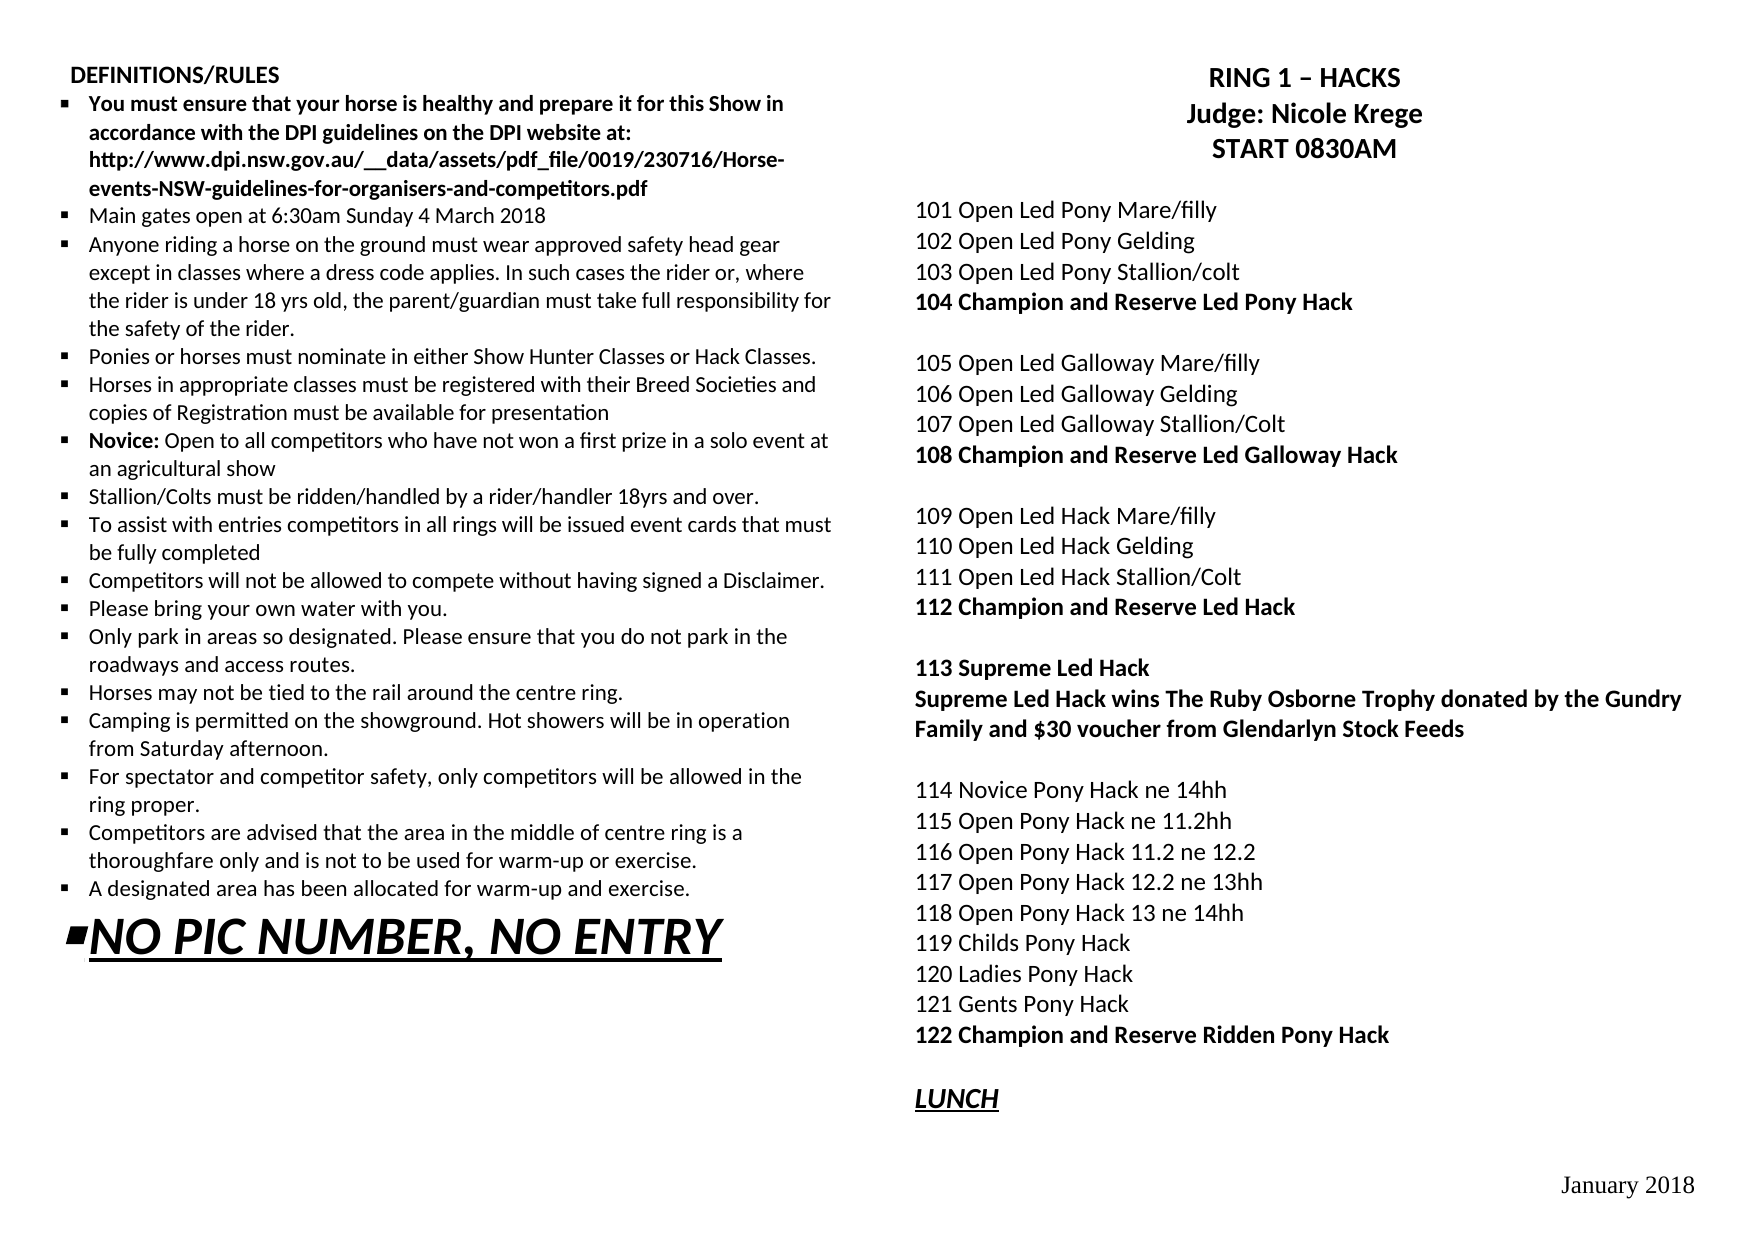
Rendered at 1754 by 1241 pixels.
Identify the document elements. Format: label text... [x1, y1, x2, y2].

text LUNCH [914, 1080, 1695, 1115]
text 115 Open Pony Hack ne 11.2hh [914, 805, 1695, 836]
text 117 Open Pony Hack 12.2 ne 13hh [914, 866, 1695, 897]
text 111 Open Led Hack Stallion/Colt [914, 561, 1695, 591]
text 113 Supreme Led Hack [914, 652, 1695, 683]
list Anyone riding a horse on the ground must wear approved safety head gear except in classes where a dress code applies. In such cases the rider or, where the rider is under 18 yrs old, the parent/guardian must take full responsibility for the safety of the rider. [59, 230, 839, 342]
text 104 Champion and Reserve Led Pony Hack [914, 286, 1695, 317]
list A designated area has been allocated for warm-up and exercise. [59, 874, 839, 902]
text 121 Gents Pony Hack [914, 988, 1695, 1019]
text 107 Open Led Galloway Stallion/Colt [914, 408, 1695, 439]
text 105 Open Led Galloway Mare/filly [914, 347, 1695, 378]
text 108 Champion and Reserve Led Galloway Hack [914, 439, 1695, 469]
list Horses in appropriate classes must be registered with their Breed Societies and copies of Registration must be available for presentation [59, 370, 839, 426]
text Judge: Nicole Krege [914, 95, 1695, 130]
list Please bring your own water with you. [59, 594, 839, 622]
text 114 Novice Pony Hack ne 14hh [914, 774, 1695, 805]
text 118 Open Pony Hack 13 ne 14hh [914, 897, 1695, 927]
list Only park in areas so designated. Please ensure that you do not park in the roadways and access routes. [59, 622, 839, 678]
list Ponies or horses must nominate in either Show Hunter Classes or Hack Classes. [59, 342, 839, 370]
text 112 Champion and Reserve Led Hack [914, 591, 1695, 622]
text 103 Open Led Pony Stallion/colt [914, 256, 1695, 286]
text Supreme Led Hack wins The Ruby Osborne Trophy donated by the Gundry Family and $30 voucher from Glendarlyn Stock Feeds [914, 683, 1695, 744]
list Horses may not be tied to the rail around the centre ring. [59, 678, 839, 706]
list Competitors will not be allowed to compete without having signed a Disclaimer. [59, 566, 839, 594]
list Main gates open at 6:30am Sunday 4 March 2018 [59, 202, 839, 230]
text RING 1 – HACKS [914, 59, 1695, 95]
text 120 Ladies Pony Hack [914, 958, 1695, 988]
text DEFINITIONS/RULES [70, 59, 822, 89]
list Novice: Open to all competitors who have not won a first prize in a solo event at an agricultural show [59, 426, 839, 482]
list For spectator and competitor safety, only competitors will be allowed in the ring proper. [59, 762, 839, 818]
list NO PIC NUMBER, NO ENTRY [59, 902, 839, 968]
list Stallion/Colts must be ridden/handled by a rider/handler 18yrs and over. [59, 482, 839, 510]
text 116 Open Pony Hack 11.2 ne 12.2 [914, 836, 1695, 866]
text 106 Open Led Galloway Gelding [914, 378, 1695, 408]
text START 0830AM [914, 130, 1695, 166]
list To assist with entries competitors in all rings will be issued event cards that must be fully completed [59, 510, 839, 566]
list You must ensure that your horse is healthy and prepare it for this Show in accordance with the DPI guidelines on the DPI website at: http://www.dpi.nsw.gov.au/__data/assets/pdf_file/0019/230716/Horse-events-NSW-guidelines-for-organisers-and-competitors.pdf [59, 89, 839, 202]
text 119 Childs Pony Hack [914, 927, 1695, 958]
text 101 Open Led Pony Mare/filly [914, 195, 1695, 225]
text 102 Open Led Pony Gelding [914, 225, 1695, 256]
list Competitors are advised that the area in the middle of centre ring is a thoroughfare only and is not to be used for warm-up or exercise. [59, 818, 839, 874]
text 122 Champion and Reserve Ridden Pony Hack [914, 1019, 1695, 1049]
text 109 Open Led Hack Mare/filly [914, 500, 1695, 530]
text 110 Open Led Hack Gelding [914, 530, 1695, 561]
list Camping is permitted on the showground. Hot showers will be in operation from Saturday afternoon. [59, 706, 839, 762]
